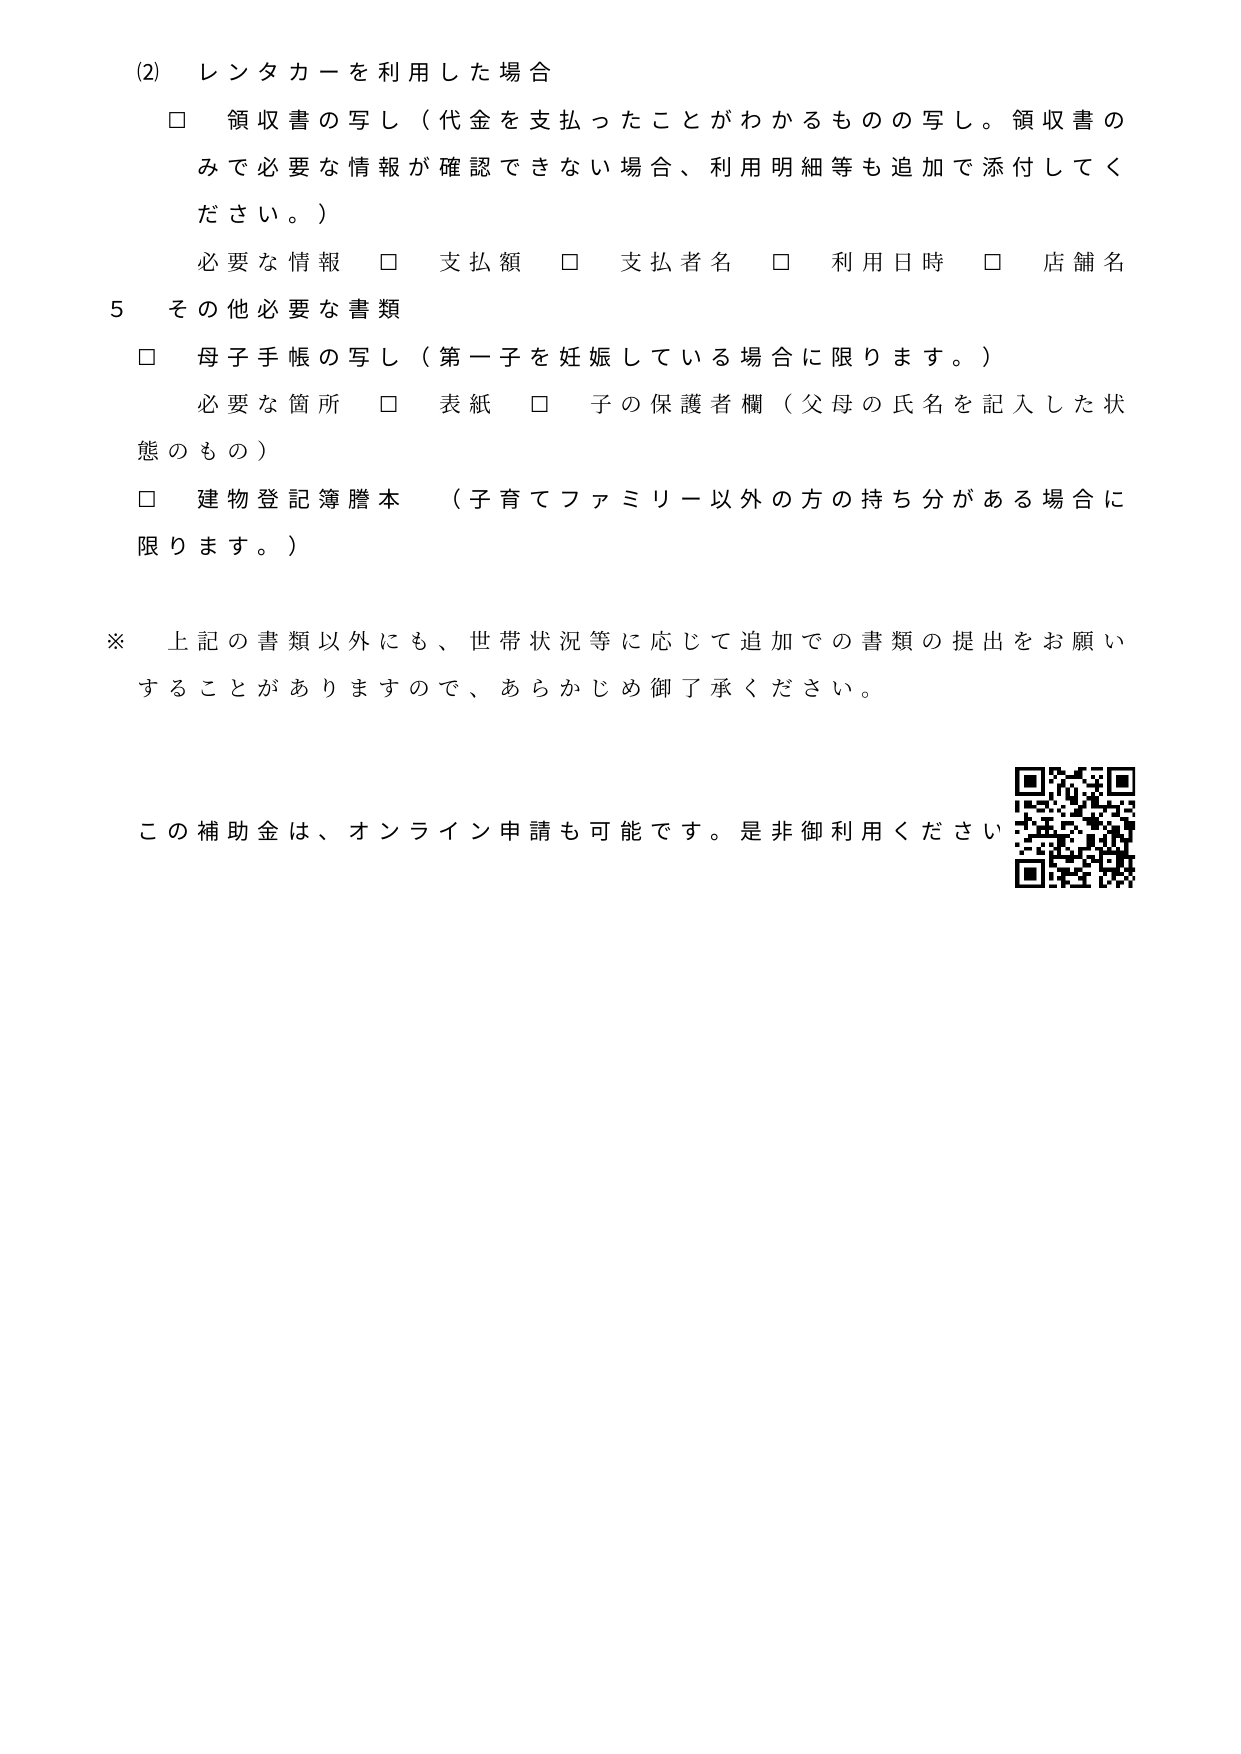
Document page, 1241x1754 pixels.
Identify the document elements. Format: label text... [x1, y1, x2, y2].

text 母子手帳の写し（第一子を妊娠している場合に限ります。） [107, 332, 1134, 379]
text ※ 上記の書類以外にも、世帯状況等に応じて追加での書類の提出をお願いすることがありますので、あらかじめ御了承ください。 [107, 616, 1134, 711]
text ⑵ レンタカーを利用した場合 [107, 47, 1134, 95]
text 領収書の写し（代金を支払ったことがわかるものの写し。領収書のみで必要な情報が確認できない場合、利用明細等も追加で添付してください。） [107, 95, 1134, 237]
text この補助金は、オンライン申請も可能です。是非御利用ください。→ [107, 806, 1000, 853]
text 必要な箇所 表紙 子の保護者欄（父母の氏名を記入した状態のもの） [107, 379, 1134, 474]
text 必要な情報 支払額 支払者名 利用日時 店舗名 [107, 237, 1134, 284]
text 建物登記簿謄本 （子育てファミリー以外の方の持ち分がある場合に限ります。） [107, 474, 1134, 569]
picture [1015, 767, 1136, 888]
text ５ その他必要な書類 [107, 284, 1134, 332]
